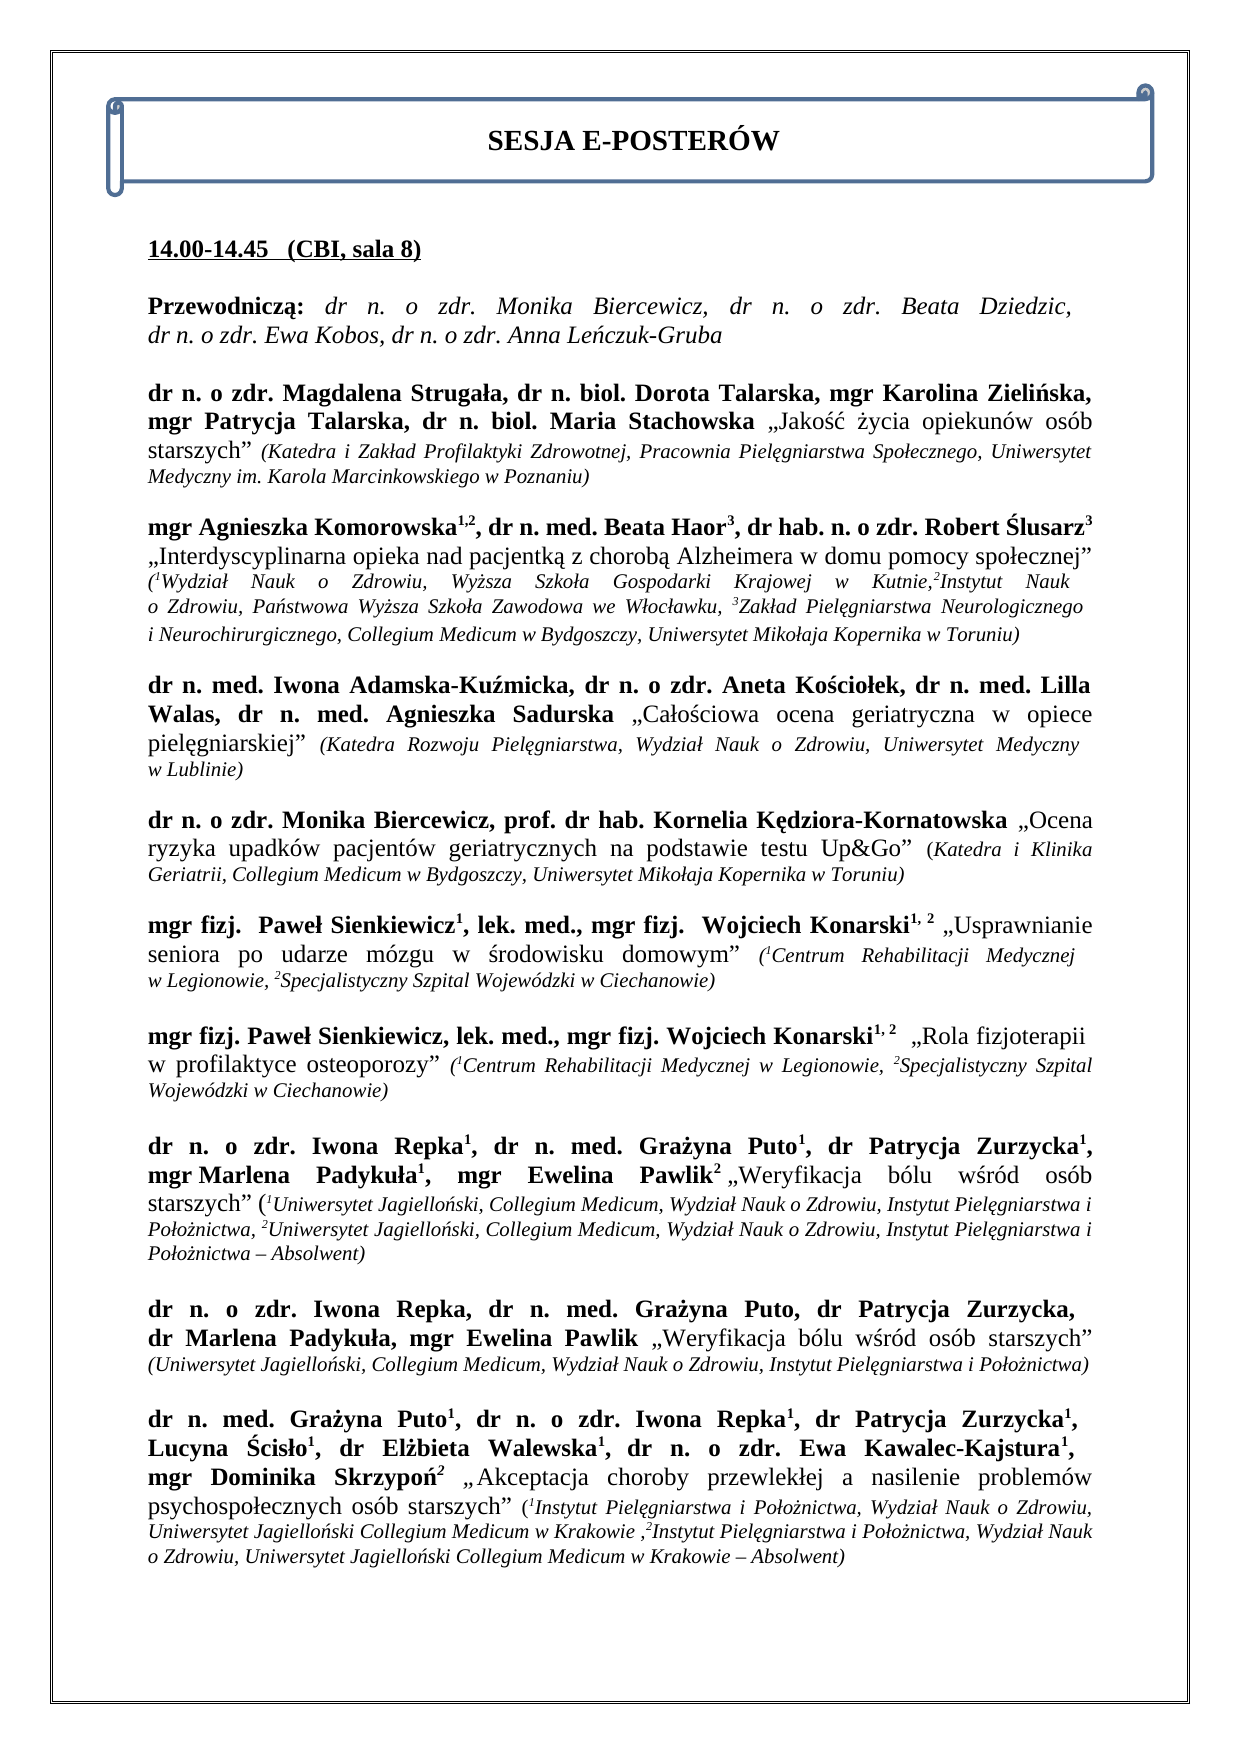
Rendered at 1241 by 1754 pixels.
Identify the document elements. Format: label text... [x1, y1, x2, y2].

text 14.00-14.45 (CBI, sala 8) [148, 234, 1093, 263]
text dr n. med. Grażyna Puto1, dr n. o zdr. Iwona Repka1, dr Patrycja Zurzycka1, Lucyna Ścisło1, dr Elżbieta Walewska1, dr n. o zdr. Ewa Kawalec-Kajstura1, mgr Dominika Skrzypoń2 „Akceptacja choroby przewlekłej a nasilenie problemów psychospołecznych osób starszych” (1Instytut Pielęgniarstwa i Położnictwa, Wydział Nauk o Zdrowiu, Uniwersytet Jagielloński Collegium Medicum w Krakowie ,2Instytut Pielęgniarstwa i Położnictwa, Wydział Nauk o Zdrowiu, Uniwersytet Jagielloński Collegium Medicum w Krakowie – Absolwent) [148, 1404, 1093, 1568]
text mgr fizj. Paweł Sienkiewicz, lek. med., mgr fizj. Wojciech Konarski1, 2 „Rola fizjoterapii w profilaktyce osteoporozy” (1Centrum Rehabilitacji Medycznej w Legionowie, 2Specjalistyczny Szpital Wojewódzki w Ciechanowie) [148, 1021, 1093, 1102]
text dr n. o zdr. Magdalena Strugała, dr n. biol. Dorota Talarska, mgr Karolina Zielińska, mgr Patrycja Talarska, dr n. biol. Maria Stachowska „Jakość życia opiekunów osób starszych” (Katedra i Zakład Profilaktyki Zdrowotnej, Pracownia Pielęgniarstwa Społecznego, Uniwersytet Medyczny im. Karola Marcinkowskiego w Poznaniu) [148, 378, 1093, 488]
text dr n. o zdr. Monika Biercewicz, prof. dr hab. Kornelia Kędziora-Kornatowska „Ocena ryzyka upadków pacjentów geriatrycznych na podstawie testu Up&Go” (Katedra i Klinika Geriatrii, Collegium Medicum w Bydgoszczy, Uniwersytet Mikołaja Kopernika w Toruniu) [148, 805, 1093, 886]
text dr n. med. Iwona Adamska-Kuźmicka, dr n. o zdr. Aneta Kościołek, dr n. med. Lilla Walas, dr n. med. Agnieszka Sadurska „Całościowa ocena geriatryczna w opiece pielęgniarskiej” (Katedra Rozwoju Pielęgniarstwa, Wydział Nauk o Zdrowiu, Uniwersytet Medyczny w Lublinie) [148, 670, 1093, 781]
text dr n. o zdr. Iwona Repka1, dr n. med. Grażyna Puto1, dr Patrycja Zurzycka1, mgr Marlena Padykuła1, mgr Ewelina Pawlik2 „Weryfikacja bólu wśród osób starszych” (1Uniwersytet Jagielloński, Collegium Medicum, Wydział Nauk o Zdrowiu, Instytut Pielęgniarstwa i Położnictwa, 2Uniwersytet Jagielloński, Collegium Medicum, Wydział Nauk o Zdrowiu, Instytut Pielęgniarstwa i Położnictwa – Absolwent) [148, 1131, 1093, 1265]
text mgr fizj. Paweł Sienkiewicz1, lek. med., mgr fizj. Wojciech Konarski1, 2 „Usprawnianie seniora po udarze mózgu w środowisku domowym” (1Centrum Rehabilitacji Medycznej w Legionowie, 2Specjalistyczny Szpital Wojewódzki w Ciechanowie) [148, 910, 1093, 992]
text mgr Agnieszka Komorowska1,2, dr n. med. Beata Haor3, dr hab. n. o zdr. Robert Ślusarz3 „Interdyscyplinarna opieka nad pacjentką z chorobą Alzheimera w domu pomocy społecznej” (1Wydział Nauk o Zdrowiu, Wyższa Szkoła Gospodarki Krajowej w Kutnie,2Instytut Nauk o Zdrowiu, Państwowa Wyższa Szkoła Zawodowa we Włocławku, 3Zakład Pielęgniarstwa Neurologicznego i Neurochirurgicznego, Collegium Medicum w Bydgoszczy, Uniwersytet Mikołaja Kopernika w Toruniu) [148, 512, 1093, 646]
text Przewodniczą: dr n. o zdr. Monika Biercewicz, dr n. o zdr. Beata Dziedzic, dr n. o zdr. Ewa Kobos, dr n. o zdr. Anna Leńczuk-Gruba [148, 291, 1093, 349]
text dr n. o zdr. Iwona Repka, dr n. med. Grażyna Puto, dr Patrycja Zurzycka, dr Marlena Padykuła, mgr Ewelina Pawlik „Weryfikacja bólu wśród osób starszych” (Uniwersytet Jagielloński, Collegium Medicum, Wydział Nauk o Zdrowiu, Instytut Pielęgniarstwa i Położnictwa) [148, 1294, 1093, 1376]
